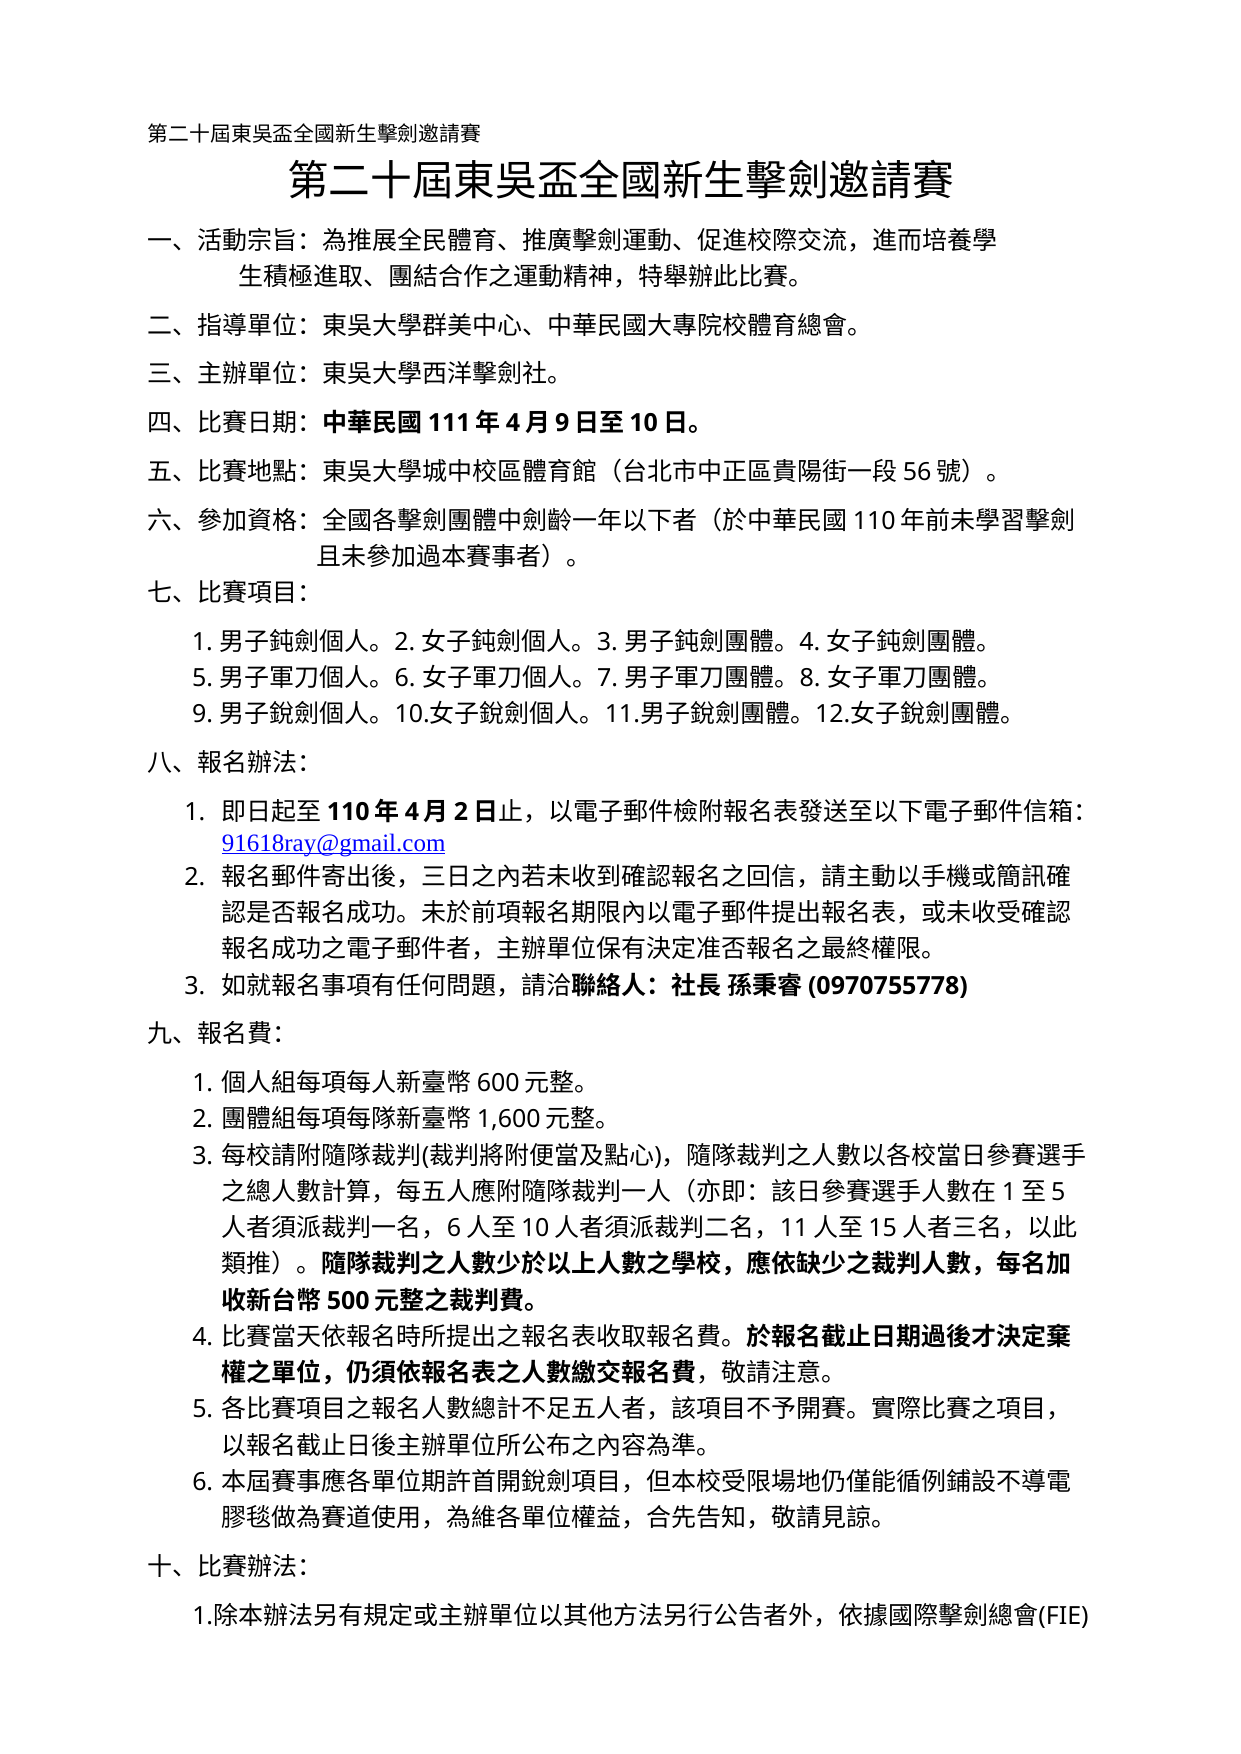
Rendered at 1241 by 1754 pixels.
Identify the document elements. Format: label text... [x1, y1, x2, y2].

text 八、報名辦法： [148, 743, 1092, 779]
text 四、比賽日期：中華民國111年4月9日至10日。 [148, 403, 1092, 439]
list 團體組每項每隊新臺幣1,600元整。 [192, 1099, 1092, 1135]
text 第二十屆東吳盃全國新生擊劍邀請賽 [148, 147, 1092, 208]
text 十、比賽辦法： [148, 1546, 1092, 1583]
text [192, 1595, 1092, 1631]
list 個人組每項每人新臺幣600元整。 [192, 1063, 1092, 1099]
list 各比賽項目之報名人數總計不足五人者，該項目不予開賽。實際比賽之項目，以報名截止日後主辦單位所公布之內容為準。 [192, 1389, 1092, 1461]
text 九、報名費： [148, 1014, 1092, 1050]
list 每校請附隨隊裁判(裁判將附便當及點心)，隨隊裁判之人數以各校當日參賽選手之總人數計算，每五人應附隨隊裁判一人（亦即：該日參賽選手人數在1至5人者須派裁判一名，6人至10人者須派裁判二名，11人至15人者三名，以此類推）。隨隊裁判之人數少於以上人數之學校，應依缺少之裁判人數，每名加收新台幣500元整之裁判費。 [192, 1135, 1092, 1316]
text 六、參加資格：全國各擊劍團體中劍齡一年以下者（於中華民國110年前未學習擊劍且未參加過本賽事者）。 [148, 500, 1092, 573]
text 二、指導單位：東吳大學群美中心、中華民國大專院校體育總會。 [148, 305, 1092, 341]
list 即日起至110年4月2日止，以電子郵件檢附報名表發送至以下電子郵件信箱：91618ray@gmail.com [184, 791, 1092, 856]
list 本屆賽事應各單位期許首開銳劍項目，但本校受限場地仍僅能循例鋪設不導電膠毯做為賽道使用，為維各單位權益，合先告知，敬請見諒。 [192, 1461, 1092, 1534]
text 三、主辦單位：東吳大學西洋擊劍社。 [148, 354, 1092, 390]
list 比賽當天依報名時所提出之報名表收取報名費。於報名截止日期過後才決定棄權之單位，仍須依報名表之人數繳交報名費，敬請注意。 [192, 1316, 1092, 1389]
text 五、比賽地點：東吳大學城中校區體育館（台北市中正區貴陽街一段56號）。 [148, 451, 1092, 488]
text 1. 男子鈍劍個人。2. 女子鈍劍個人。3. 男子鈍劍團體。4. 女子鈍劍團體。 5. 男子軍刀個人。6. 女子軍刀個人。7. 男子軍刀團體。8. 女子軍刀團體。 9. 男子銳劍個人。10.女子銳劍個人。11.男子銳劍團體。12.女子銳劍團體。 [192, 621, 1092, 730]
list 報名郵件寄出後，三日之內若未收到確認報名之回信，請主動以手機或簡訊確 認是否報名成功。未於前項報名期限內以電子郵件提出報名表，或未收受確認 報名成功之電子郵件者，主辦單位保有決定准否報名之最終權限。 [184, 856, 1092, 965]
text 七、比賽項目： [148, 573, 1092, 609]
list 如就報名事項有任何問題，請洽聯絡人：社長 孫秉睿 (0970755778) [184, 965, 1092, 1001]
text 一、活動宗旨：為推展全民體育、推廣擊劍運動、促進校際交流，進而培養學 生積極進取、團結合作之運動精神，特舉辦此比賽。 [148, 220, 1092, 293]
